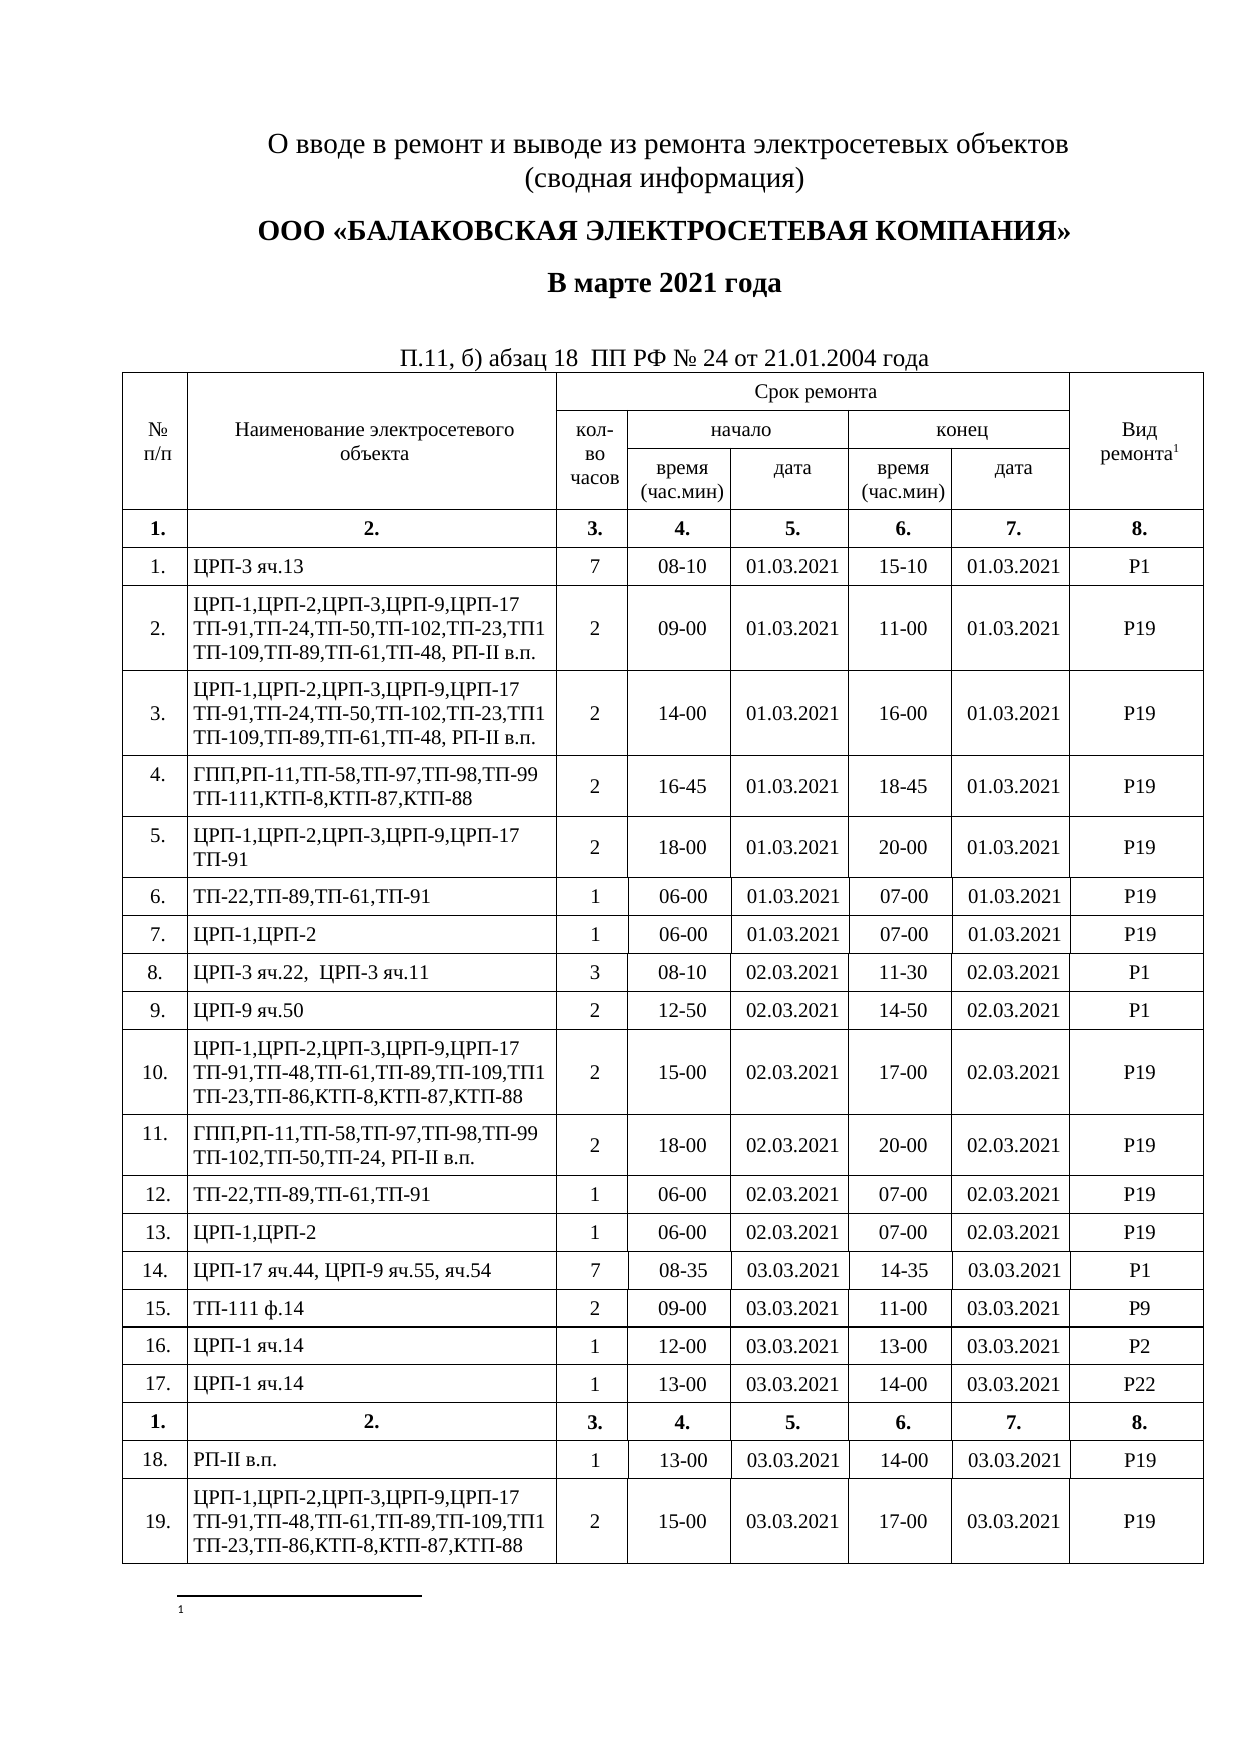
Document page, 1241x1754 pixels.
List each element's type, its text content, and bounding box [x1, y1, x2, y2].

table_cell 16-45 [628, 756, 730, 816]
table_cell 10. [123, 1030, 187, 1114]
table_cell 01.03.2021 [952, 756, 1069, 816]
table_cell 2 [557, 1479, 627, 1563]
table_cell 03.03.2021 [731, 1365, 848, 1402]
table_cell 09-00 [628, 586, 730, 670]
table_cell 7. [952, 1403, 1069, 1440]
table_cell 03.03.2021 [952, 1479, 1069, 1563]
table_cell 02.03.2021 [952, 1176, 1069, 1213]
table_cell 02.03.2021 [731, 1115, 848, 1175]
table_cell 03.03.2021 [952, 1290, 1069, 1326]
table_cell 13-00 [629, 1441, 731, 1478]
table_cell 12. [123, 1176, 187, 1213]
table_cell 02.03.2021 [731, 1214, 848, 1251]
table_cell 18. [123, 1441, 187, 1478]
table_cell 15-00 [628, 1479, 730, 1563]
table_cell 01.03.2021 [953, 878, 1070, 915]
table_cell ЦРП-3 яч.13 [188, 548, 556, 584]
table_cell 17-00 [849, 1479, 951, 1563]
table_cell 02.03.2021 [952, 1030, 1069, 1114]
table_cell 06-00 [629, 878, 731, 915]
table_cell 11. [123, 1115, 187, 1175]
table_cell 06-00 [628, 1214, 730, 1251]
table_cell 01.03.2021 [732, 878, 849, 915]
table_cell 2. [188, 1403, 556, 1440]
table_cell Р1 [1070, 954, 1203, 991]
table_cell 02.03.2021 [952, 1214, 1069, 1251]
table_cell 12-00 [628, 1328, 730, 1364]
table_cell Р19 [1071, 916, 1203, 953]
table_cell 2 [557, 756, 627, 816]
table_cell 4. [628, 510, 730, 547]
table_cell 8. [123, 954, 187, 991]
table_cell 01.03.2021 [952, 671, 1069, 755]
table_cell 15. [123, 1290, 187, 1326]
table_cell 06-00 [628, 1176, 730, 1213]
table_cell дата [952, 449, 1069, 509]
text В марте 2021 года [177, 265, 1152, 299]
table_cell 01.03.2021 [952, 817, 1069, 877]
table_cell 2. [123, 586, 187, 670]
table_cell 2 [557, 817, 627, 877]
table_cell Р19 [1070, 1115, 1203, 1175]
table_cell 09-00 [628, 1290, 730, 1326]
table_cell 2 [557, 1290, 627, 1326]
table_cell 01.03.2021 [731, 586, 848, 670]
table_cell РП-II в.п. [188, 1441, 556, 1478]
table_cell Р22 [1070, 1365, 1203, 1402]
table_cell кол-во часов [557, 411, 627, 509]
table_cell 19. [123, 1479, 187, 1563]
text О вводе в ремонт и выводе из ремонта электросетевых объектов [177, 126, 1152, 160]
table_cell 5. [731, 510, 848, 547]
table_cell 01.03.2021 [732, 916, 849, 953]
table_cell 1. [123, 548, 187, 584]
table_cell ЦРП-1 яч.14 [188, 1328, 556, 1364]
table_cell 2 [557, 992, 627, 1028]
table_cell 1 [557, 878, 628, 915]
table_cell 18-00 [628, 817, 730, 877]
table_cell Р1 [1070, 992, 1203, 1028]
table_cell 02.03.2021 [952, 992, 1069, 1028]
table_cell ЦРП-1,ЦРП-2 [188, 916, 556, 953]
table_cell 3. [557, 510, 627, 547]
table_cell 1. [123, 510, 187, 547]
table_cell Р19 [1070, 586, 1203, 670]
table_cell 03.03.2021 [953, 1441, 1070, 1478]
table_cell 15-10 [849, 548, 951, 584]
table_cell 1. [123, 1403, 187, 1440]
table_cell ГПП,РП-11,ТП-58,ТП-97,ТП-98,ТП-99 ТП-102,ТП-50,ТП-24, РП-II в.п. [188, 1115, 556, 1175]
table_cell 02.03.2021 [731, 954, 848, 991]
table_cell 15-00 [628, 1030, 730, 1114]
table_cell 01.03.2021 [731, 756, 848, 816]
table_cell 01.03.2021 [731, 548, 848, 584]
table_cell 06-00 [629, 916, 731, 953]
table_cell 6. [849, 1403, 951, 1440]
table_cell 7. [952, 510, 1069, 547]
table_cell 13-00 [628, 1365, 730, 1402]
table_cell 16. [123, 1328, 187, 1364]
table_cell 1 [557, 1214, 627, 1251]
table_cell Р2 [1070, 1328, 1203, 1364]
table_cell 07-00 [849, 1176, 951, 1213]
table_cell 01.03.2021 [952, 548, 1069, 584]
table_cell 03.03.2021 [732, 1252, 849, 1288]
table_cell время (час.мин) [849, 449, 951, 509]
table_cell 7. [123, 916, 187, 953]
table_cell 2. [188, 510, 556, 547]
table_cell Р19 [1071, 1441, 1203, 1478]
table_cell 14-00 [850, 1441, 952, 1478]
table_cell ТП-111 ф.14 [188, 1290, 556, 1326]
table_cell время (час.мин) [628, 449, 730, 509]
table_cell конец [849, 411, 1069, 448]
table_cell Р19 [1070, 1176, 1203, 1213]
text ООО «БАЛАКОВСКАЯ ЭЛЕКТРОСЕТЕВАЯ КОМПАНИЯ» [177, 213, 1152, 246]
table_cell ЦРП-1,ЦРП-2,ЦРП-3,ЦРП-9,ЦРП-17 ТП-91,ТП-48,ТП-61,ТП-89,ТП-109,ТП1 ТП-23,ТП-86,КТП-8,КТП-87,КТП-88 [188, 1030, 556, 1114]
table_cell 08-35 [629, 1252, 731, 1288]
table_cell 01.03.2021 [953, 916, 1070, 953]
table_cell 02.03.2021 [731, 1030, 848, 1114]
table_cell 17. [123, 1365, 187, 1402]
table_cell 02.03.2021 [952, 954, 1069, 991]
table_cell 02.03.2021 [731, 1176, 848, 1213]
table_cell ЦРП-3 яч.22, ЦРП-3 яч.11 [188, 954, 556, 991]
table_cell 11-30 [849, 954, 951, 991]
table_cell 08-10 [628, 548, 730, 584]
table_cell 5. [123, 817, 187, 877]
table_cell 2 [557, 586, 627, 670]
table_cell ЦРП-1,ЦРП-2,ЦРП-3,ЦРП-9,ЦРП-17 ТП-91,ТП-24,ТП-50,ТП-102,ТП-23,ТП1 ТП-109,ТП-89,ТП-61,ТП-48, РП-II в.п. [188, 671, 556, 755]
table_cell 03.03.2021 [953, 1252, 1070, 1288]
table_cell 8. [1070, 510, 1203, 547]
table_cell Р19 [1070, 1030, 1203, 1114]
table_cell 07-00 [850, 916, 952, 953]
table_header Наименование электросетевого объекта [188, 373, 556, 509]
table_header № п/п [123, 373, 187, 509]
table_cell Р19 [1070, 1479, 1203, 1563]
table_cell 07-00 [849, 1214, 951, 1251]
table_cell 3. [557, 1403, 627, 1440]
table_cell 14-00 [849, 1365, 951, 1402]
table_cell 17-00 [849, 1030, 951, 1114]
table_cell 1 [557, 916, 628, 953]
table_cell 9. [123, 992, 187, 1028]
table_cell 7 [557, 548, 627, 584]
table_cell 03.03.2021 [731, 1328, 848, 1364]
table_cell 12-50 [628, 992, 730, 1028]
table_cell Р19 [1070, 817, 1203, 877]
table_cell 4. [123, 756, 187, 816]
table_cell 14-35 [850, 1252, 952, 1288]
table_cell ЦРП-1,ЦРП-2,ЦРП-3,ЦРП-9,ЦРП-17 ТП-91,ТП-48,ТП-61,ТП-89,ТП-109,ТП1 ТП-23,ТП-86,КТП-8,КТП-87,КТП-88 [188, 1479, 556, 1563]
table_cell 2 [557, 1030, 627, 1114]
table_cell 4. [628, 1403, 730, 1440]
table_cell Р1 [1071, 1252, 1203, 1288]
table_cell 5. [731, 1403, 848, 1440]
table_cell 14-00 [628, 671, 730, 755]
table_cell 11-00 [849, 586, 951, 670]
table_cell 01.03.2021 [952, 586, 1069, 670]
text (сводная информация) [177, 160, 1152, 193]
table_cell ЦРП-1 яч.14 [188, 1365, 556, 1402]
table_cell 01.03.2021 [731, 671, 848, 755]
table_cell дата [731, 449, 848, 509]
table_cell 7 [557, 1252, 628, 1288]
table_cell 20-00 [849, 817, 951, 877]
table_cell 13-00 [849, 1328, 951, 1364]
table_cell Р19 [1070, 671, 1203, 755]
table_cell Р1 [1070, 548, 1203, 584]
table_cell 1 [557, 1328, 627, 1364]
table_cell 13. [123, 1214, 187, 1251]
table_cell 03.03.2021 [952, 1328, 1069, 1364]
table_cell 08-10 [628, 954, 730, 991]
table_cell 03.03.2021 [952, 1365, 1069, 1402]
table_cell ТП-22,ТП-89,ТП-61,ТП-91 [188, 1176, 556, 1213]
table_cell 11-00 [849, 1290, 951, 1326]
table_cell ЦРП-1,ЦРП-2,ЦРП-3,ЦРП-9,ЦРП-17 ТП-91,ТП-24,ТП-50,ТП-102,ТП-23,ТП1 ТП-109,ТП-89,ТП-61,ТП-48, РП-II в.п. [188, 586, 556, 670]
table_cell 14. [123, 1252, 187, 1288]
table_cell 3. [123, 671, 187, 755]
table_cell Р9 [1070, 1290, 1203, 1326]
table_cell ЦРП-1,ЦРП-2 [188, 1214, 556, 1251]
table_cell 2 [557, 1115, 627, 1175]
table_cell 1 [557, 1365, 627, 1402]
table_cell 1 [557, 1176, 627, 1213]
table_cell 20-00 [849, 1115, 951, 1175]
table_cell 02.03.2021 [731, 992, 848, 1028]
table_cell 03.03.2021 [731, 1479, 848, 1563]
table_cell 03.03.2021 [731, 1290, 848, 1326]
table_cell 1 [557, 1441, 628, 1478]
table_cell Р19 [1070, 756, 1203, 816]
table_cell ЦРП-1,ЦРП-2,ЦРП-3,ЦРП-9,ЦРП-17 ТП-91 [188, 817, 556, 877]
table_cell 6. [849, 510, 951, 547]
text П.11, б) абзац 18 ПП РФ № 24 от 21.01.2004 года [177, 343, 1152, 372]
table_cell 01.03.2021 [731, 817, 848, 877]
table_cell 16-00 [849, 671, 951, 755]
table_header Вид ремонта [1070, 373, 1203, 509]
table_cell 18-45 [849, 756, 951, 816]
table_cell ЦРП-17 яч.44, ЦРП-9 яч.55, яч.54 [188, 1252, 556, 1288]
table_cell 07-00 [850, 878, 952, 915]
table_cell начало [628, 411, 848, 448]
table_cell ЦРП-9 яч.50 [188, 992, 556, 1028]
table_cell 03.03.2021 [732, 1441, 849, 1478]
table_cell ТП-22,ТП-89,ТП-61,ТП-91 [188, 878, 556, 915]
table_cell 2 [557, 671, 627, 755]
table_cell Р19 [1070, 1214, 1203, 1251]
table_cell ГПП,РП-11,ТП-58,ТП-97,ТП-98,ТП-99 ТП-111,КТП-8,КТП-87,КТП-88 [188, 756, 556, 816]
table_cell 14-50 [849, 992, 951, 1028]
table_cell 18-00 [628, 1115, 730, 1175]
table_header Срок ремонта [557, 373, 1069, 410]
table_cell 02.03.2021 [952, 1115, 1069, 1175]
table_cell 8. [1070, 1403, 1203, 1440]
table_cell 6. [123, 878, 187, 915]
table_cell 3 [557, 954, 627, 991]
table_cell Р19 [1071, 878, 1203, 915]
